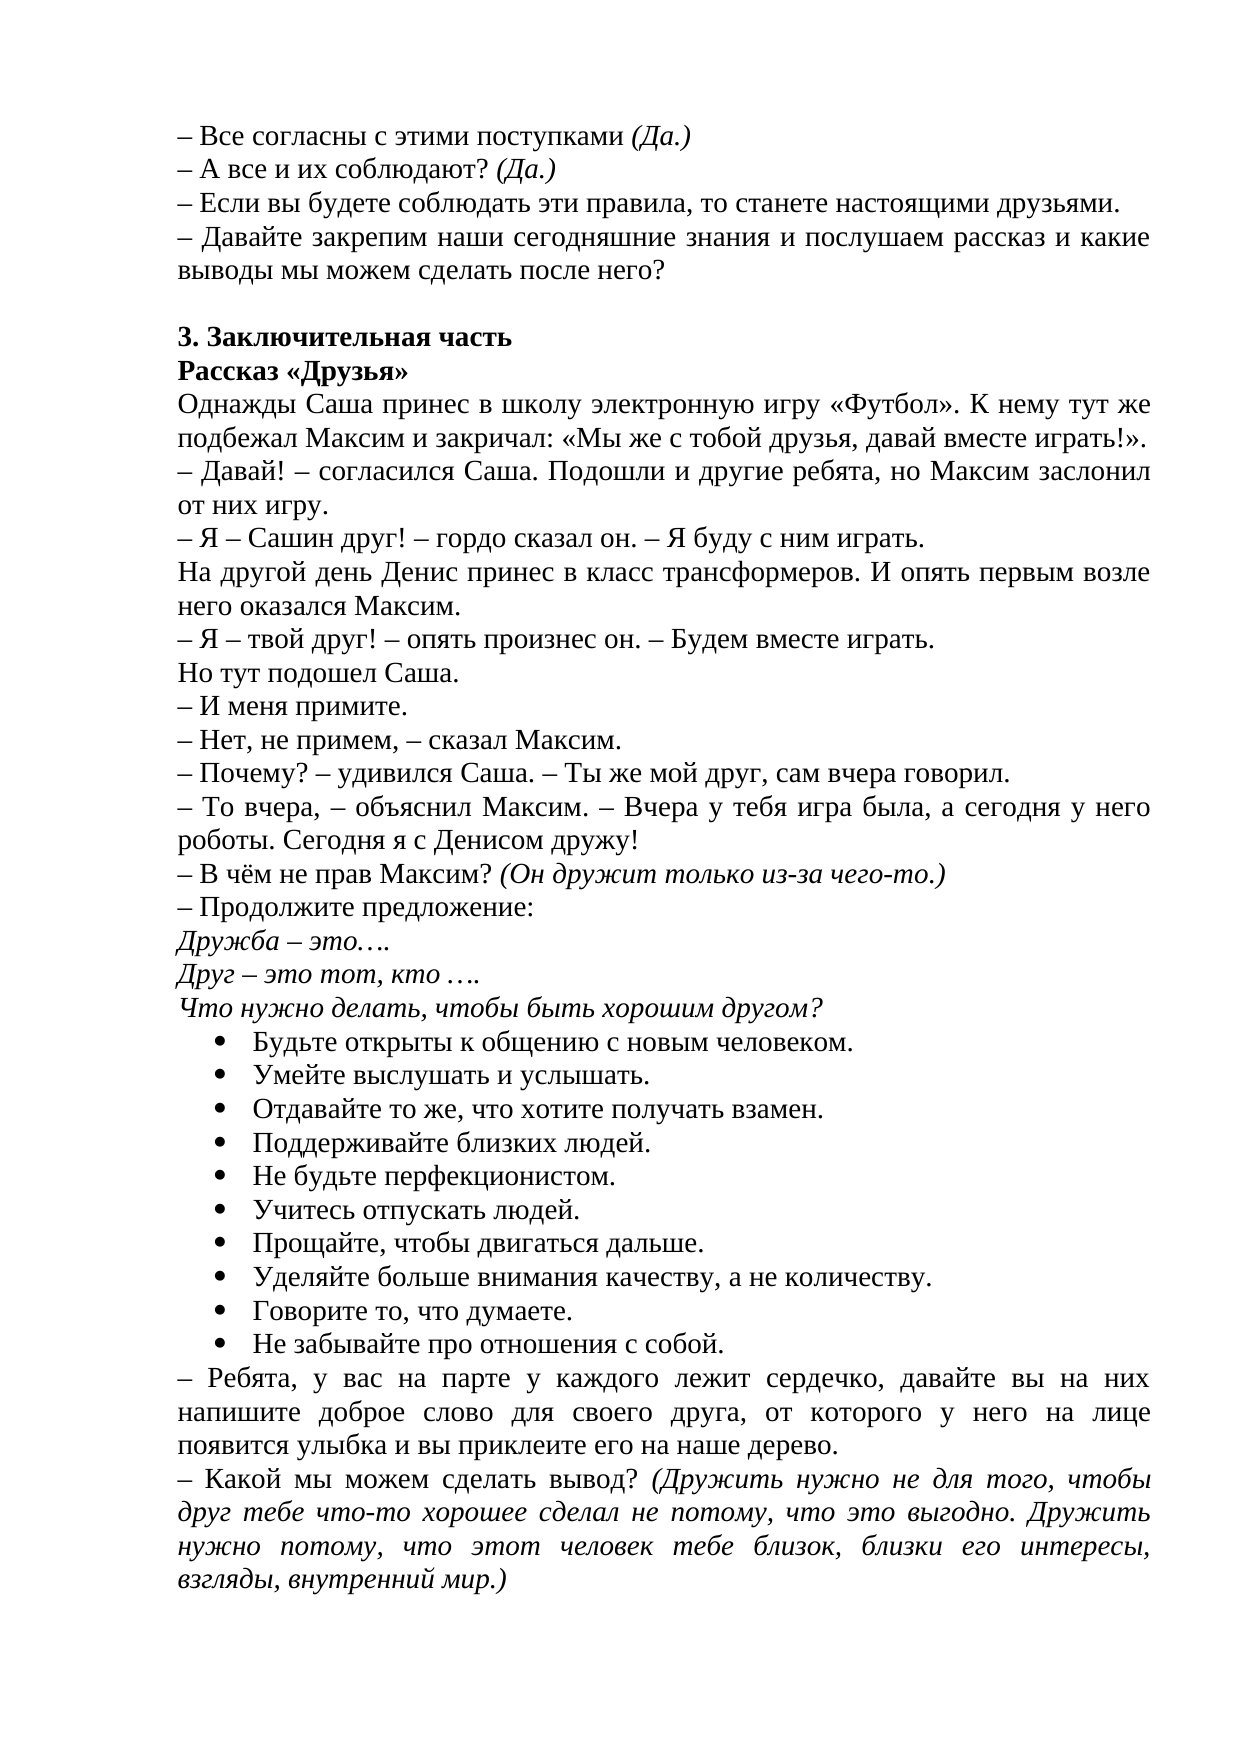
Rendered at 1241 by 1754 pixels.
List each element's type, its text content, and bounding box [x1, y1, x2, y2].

text Однажды Саша принес в школу электронную игру «Футбол». К нему тут же подбежал Максим и закричал: «Мы же с тобой друзья, давай вместе играть!». [177, 386, 1152, 453]
list Поддерживайте близких людей. [215, 1125, 1152, 1158]
text Но тут подошел Саша. [177, 655, 1152, 688]
text 3. Заключительная часть [177, 319, 1152, 353]
list Не будьте перфекционистом. [215, 1158, 1152, 1192]
text – Если вы будете соблюдать эти правила, то станете настоящими друзьями. [177, 185, 1152, 219]
text – Почему? – удивился Саша. – Ты же мой друг, сам вчера говорил. [177, 755, 1152, 789]
list Будьте открыты к общению с новым человеком. [215, 1024, 1152, 1057]
text – Я – Сашин друг! – гордо сказал он. – Я буду с ним играть. [177, 521, 1152, 554]
text На другой день Денис принес в класс трансформеров. И опять первым возле него оказался Максим. [177, 554, 1152, 621]
text – Я – твой друг! – опять произнес он. – Будем вместе играть. [177, 621, 1152, 655]
text – Нет, не примем, – сказал Максим. [177, 722, 1152, 755]
text – Продолжите предложение: [177, 889, 1152, 923]
text Что нужно делать, чтобы быть хорошим другом? [177, 990, 1152, 1024]
text – Ребята, у вас на парте у каждого лежит сердечко, давайте вы на них напишите доброе слово для своего друга, от которого у него на лице появится улыбка и вы приклеите его на наше дерево. [177, 1360, 1152, 1461]
text – А все и их соблюдают? (Да.) [177, 152, 1152, 185]
list Умейте выслушать и услышать. [215, 1057, 1152, 1091]
text – Все согласны с этими поступками (Да.) [177, 118, 1152, 152]
text – То вчера, – объяснил Максим. – Вчера у тебя игра была, а сегодня у него роботы. Сегодня я с Денисом дружу! [177, 789, 1152, 856]
list Не забывайте про отношения с собой. [215, 1327, 1152, 1360]
list Отдавайте то же, что хотите получать взамен. [215, 1091, 1152, 1125]
list Говорите то, что думаете. [215, 1293, 1152, 1327]
list Прощайте, чтобы двигаться дальше. [215, 1226, 1152, 1259]
text – В чём не прав Максим? (Он дружит только из-за чего-то.) [177, 856, 1152, 889]
text – Какой мы можем сделать вывод? (Дружить нужно не для того, чтобы друг тебе что-то хорошее сделал не потому, что это выгодно. Дружить нужно потому, что этот человек тебе близок, близки его интересы, взгляды, внутренний мир.) [177, 1461, 1152, 1595]
text – Давай! – согласился Саша. Подошли и другие ребята, но Максим заслонил от них игру. [177, 453, 1152, 521]
text Дружба – это…. [177, 923, 1152, 957]
text – И меня примите. [177, 688, 1152, 722]
list Уделяйте больше внимания качеству, а не количеству. [215, 1259, 1152, 1293]
list Учитесь отпускать людей. [215, 1192, 1152, 1226]
text Рассказ «Друзья» [177, 353, 1152, 386]
text – Давайте закрепим наши сегодняшние знания и послушаем рассказ и какие выводы мы можем сделать после него? [177, 219, 1152, 286]
text Друг – это тот, кто …. [177, 957, 1152, 990]
